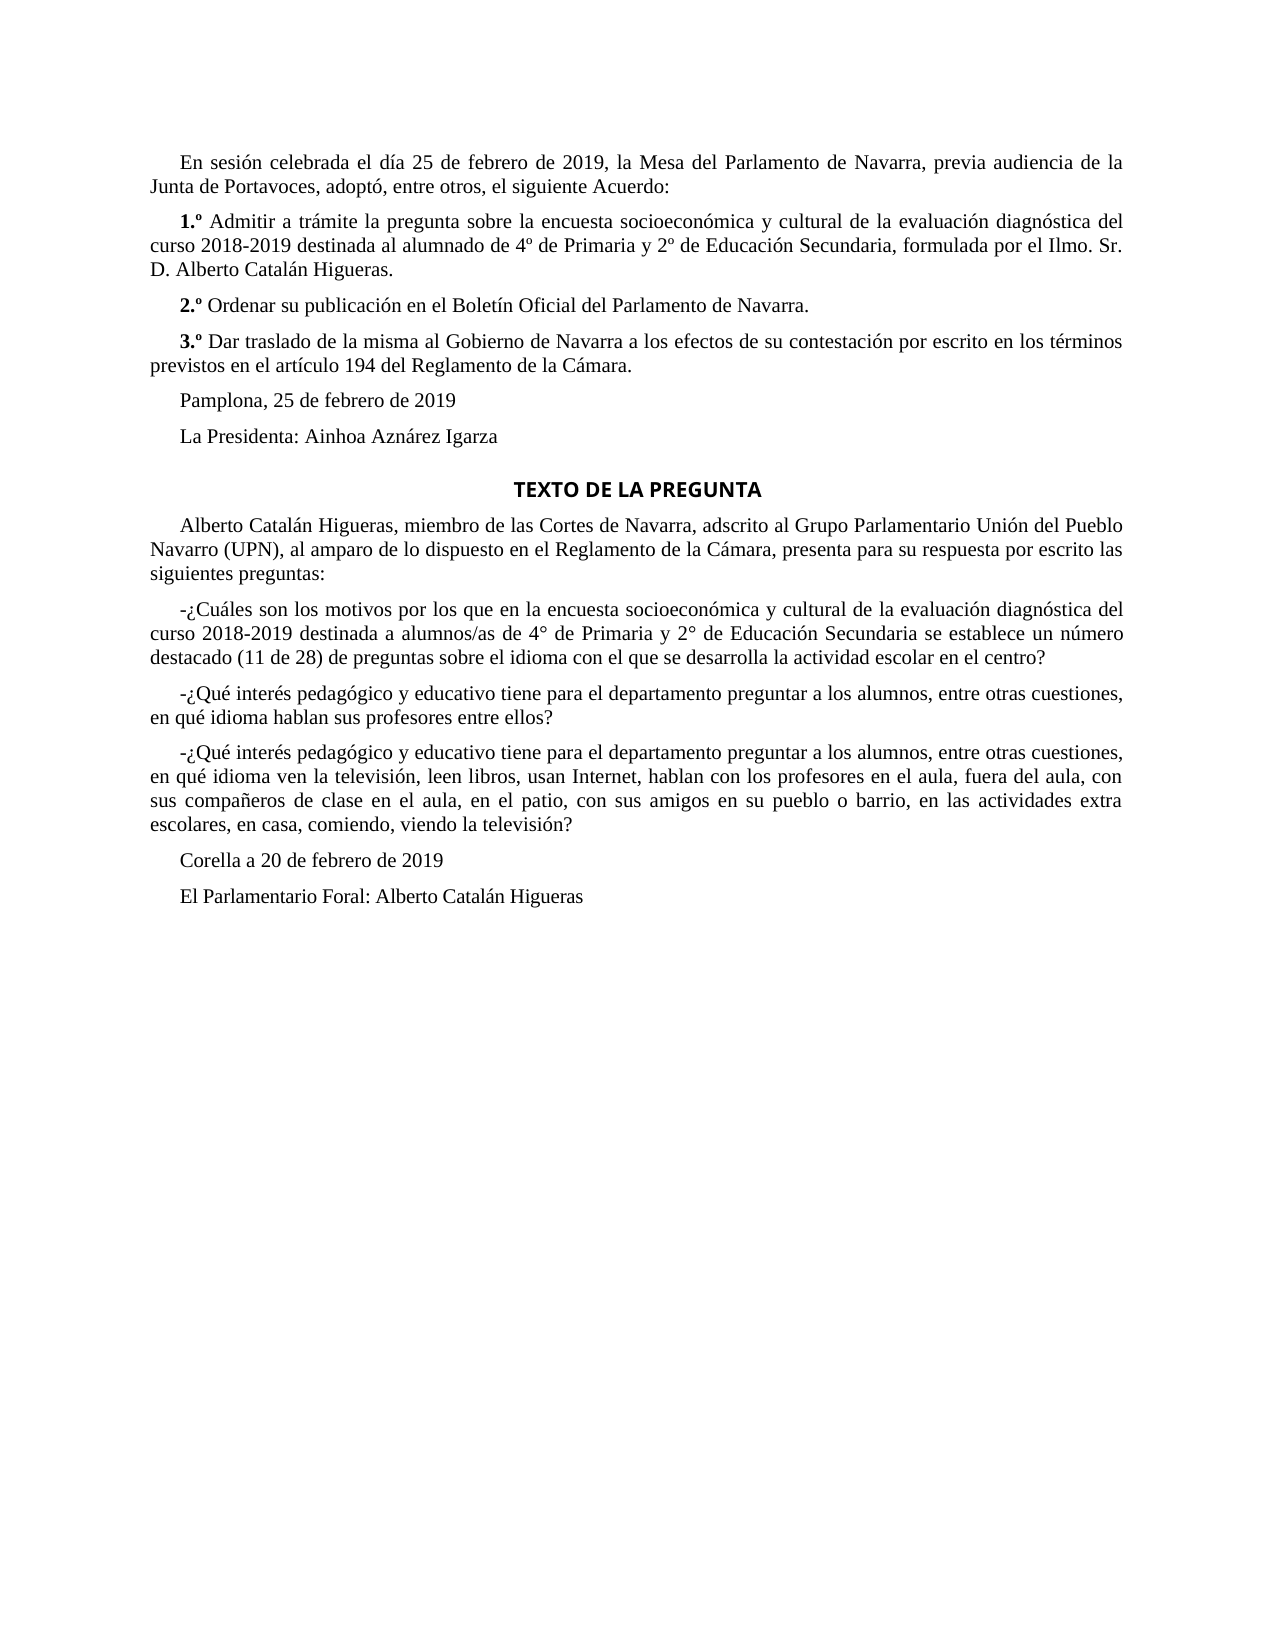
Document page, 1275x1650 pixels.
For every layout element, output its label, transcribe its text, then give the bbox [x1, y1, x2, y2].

text -¿Qué interés pedagógico y educativo tiene para el departamento preguntar a los alumnos, entre otras cuestiones, en qué idioma ven la televisión, leen libros, usan Internet, hablan con los profesores en el aula, fuera del aula, con sus compañeros de clase en el aula, en el patio, con sus amigos en su pueblo o barrio, en las actividades extra escolares, en casa, comiendo, viendo la televisión? [150, 741, 1125, 836]
text 1.º Admitir a trámite la pregunta sobre la encuesta socioeconómica y cultural de la evaluación diagnóstica del curso 2018-2019 destinada al alumnado de 4º de Primaria y 2º de Educación Secundaria, formulada por el Ilmo. Sr. D. Alberto Catalán Higueras. [150, 210, 1125, 282]
text 2.º Ordenar su publicación en el Boletín Oficial del Parlamento de Navarra. [150, 293, 1125, 317]
text En sesión celebrada el día 25 de febrero de 2019, la Mesa del Parlamento de Navarra, previa audiencia de la Junta de Portavoces, adoptó, entre otros, el siguiente Acuerdo: [150, 150, 1125, 198]
text Corella a 20 de febrero de 2019 [150, 848, 1125, 872]
text 3.º Dar traslado de la misma al Gobierno de Navarra a los efectos de su contestación por escrito en los términos previstos en el artículo 194 del Reglamento de la Cámara. [150, 329, 1125, 377]
text Pamplona, 25 de febrero de 2019 [150, 389, 1125, 413]
text Alberto Catalán Higueras, miembro de las Cortes de Navarra, adscrito al Grupo Parlamentario Unión del Pueblo Navarro (UPN), al amparo de lo dispuesto en el Reglamento de la Cámara, presenta para su respuesta por escrito las siguientes preguntas: [150, 514, 1125, 586]
text El Parlamentario Foral: Alberto Catalán Higueras [150, 884, 1125, 908]
text -¿Qué interés pedagógico y educativo tiene para el departamento preguntar a los alumnos, entre otras cuestiones, en qué idioma hablan sus profesores entre ellos? [150, 681, 1125, 729]
text TEXTO DE LA PREGUNTA [150, 478, 1125, 502]
text La Presidenta: Ainhoa Aznárez Igarza [150, 424, 1125, 448]
text -¿Cuáles son los motivos por los que en la encuesta socioeconómica y cultural de la evaluación diagnóstica del curso 2018-2019 destinada a alumnos/as de 4° de Primaria y 2° de Educación Secundaria se establece un número destacado (11 de 28) de preguntas sobre el idioma con el que se desarrolla la actividad escolar en el centro? [150, 597, 1125, 669]
